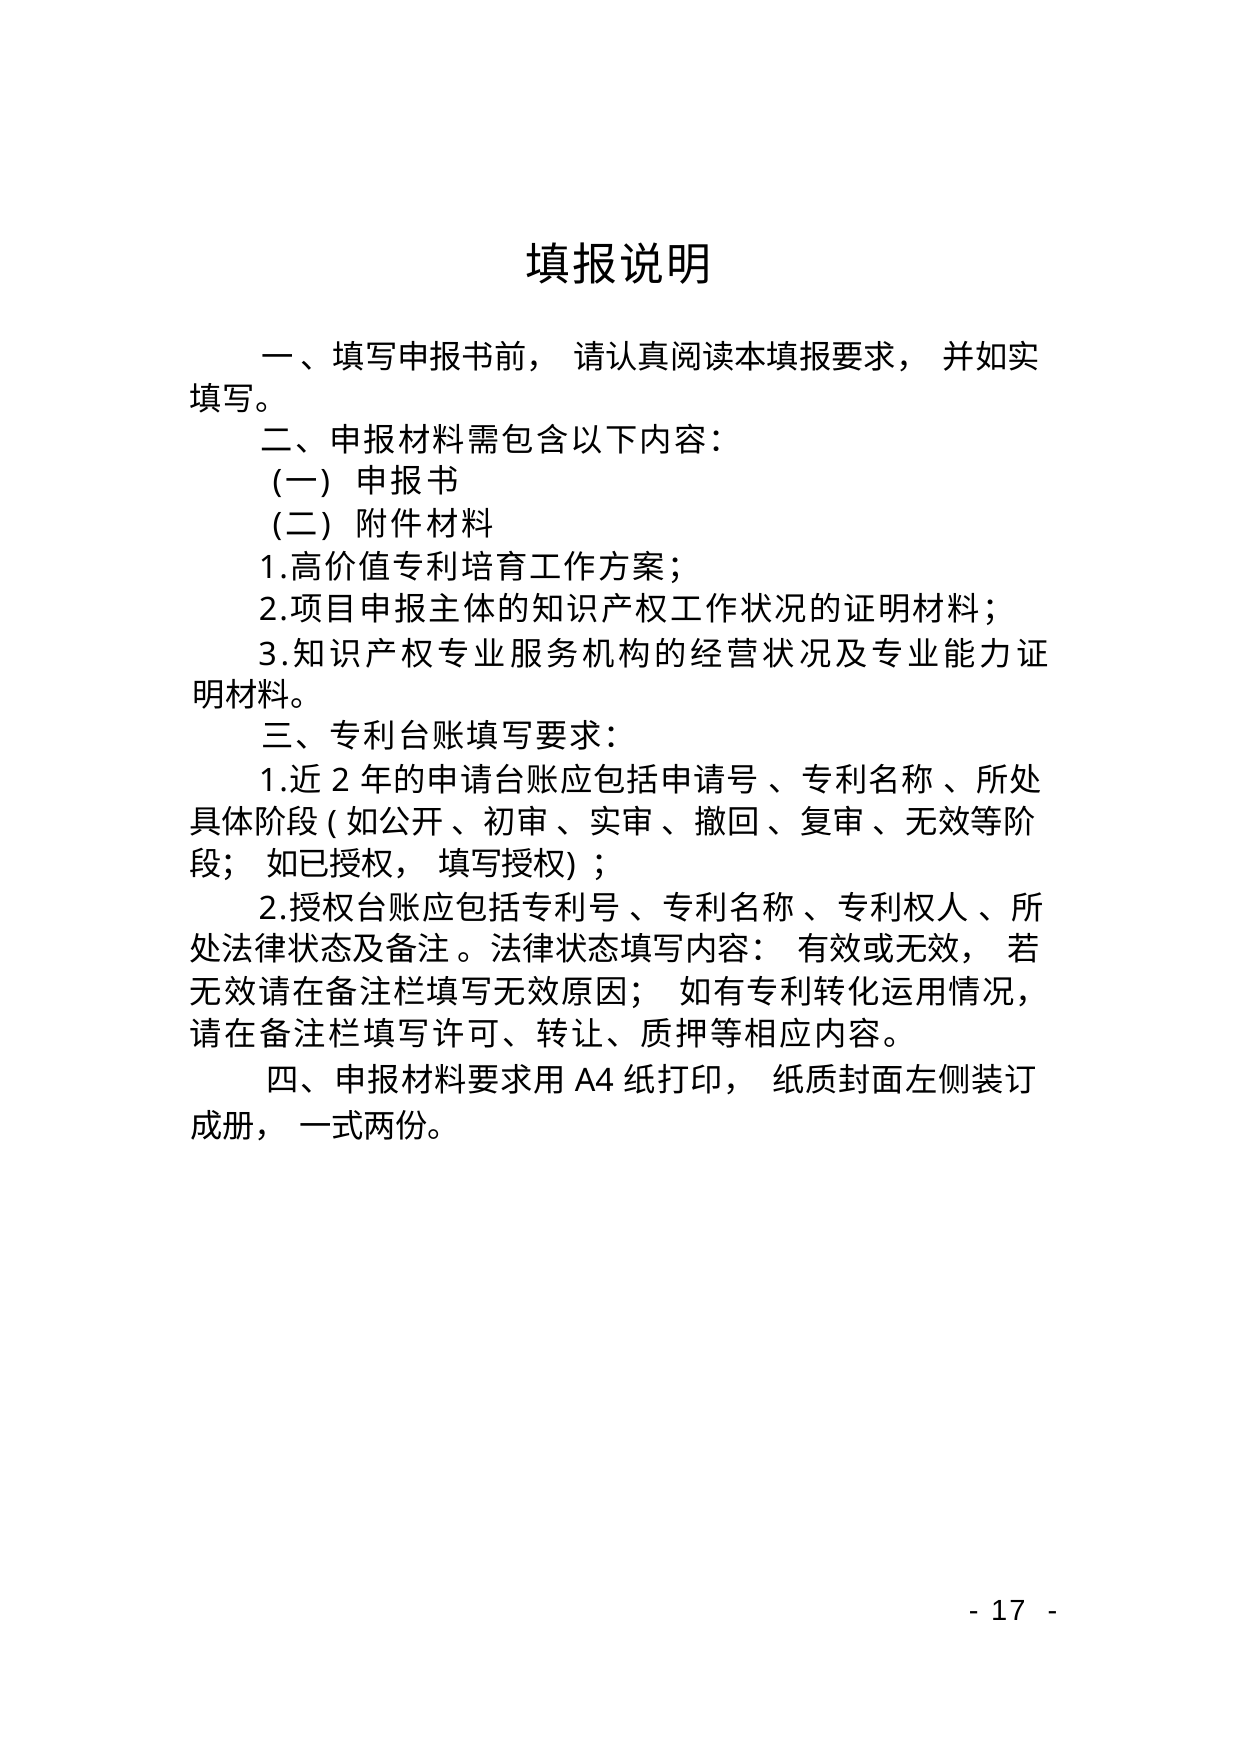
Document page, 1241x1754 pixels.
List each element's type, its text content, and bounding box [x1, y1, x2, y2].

text 1.近 2 年的申请台账应包括申请号 、专利名称 、所处具体阶段 ( 如公开 、初审 、实审 、撤回 、复审 、无效等阶 段； 如已授权， 填写授权) ； [189, 758, 1051, 885]
text 二、申报材料需包含以下内容： [260, 420, 1057, 459]
text 2.授权台账应包括专利号 、专利名称 、专利权人 、所处法律状态及备注 。法律状态填写内容： 有效或无效， 若无效请在备注栏填写无效原因； 如有专利转化运用情况，请在备注栏填写许可、转让、质押等相应内容。 [189, 886, 1053, 1054]
text 填报说明 [525, 239, 1057, 290]
text 一 、填写申报书前， 请认真阅读本填报要求， 并如实 填写。 [189, 335, 1050, 419]
text 1.高价值专利培育工作方案； [259, 547, 1057, 586]
text (一) 申报书 [256, 462, 1057, 500]
text (二) 附件材料 [256, 504, 1057, 543]
text 四、申报材料要求用 A4 纸打印， 纸质封面左侧装订成册， 一式两份。 [190, 1054, 1047, 1146]
text 2.项目申报主体的知识产权工作状况的证明材料； [258, 589, 1057, 629]
text 3.知识产权专业服务机构的经营状况及专业能力证明材料。 [192, 632, 1051, 716]
text 三、专利台账填写要求： [261, 716, 1057, 755]
